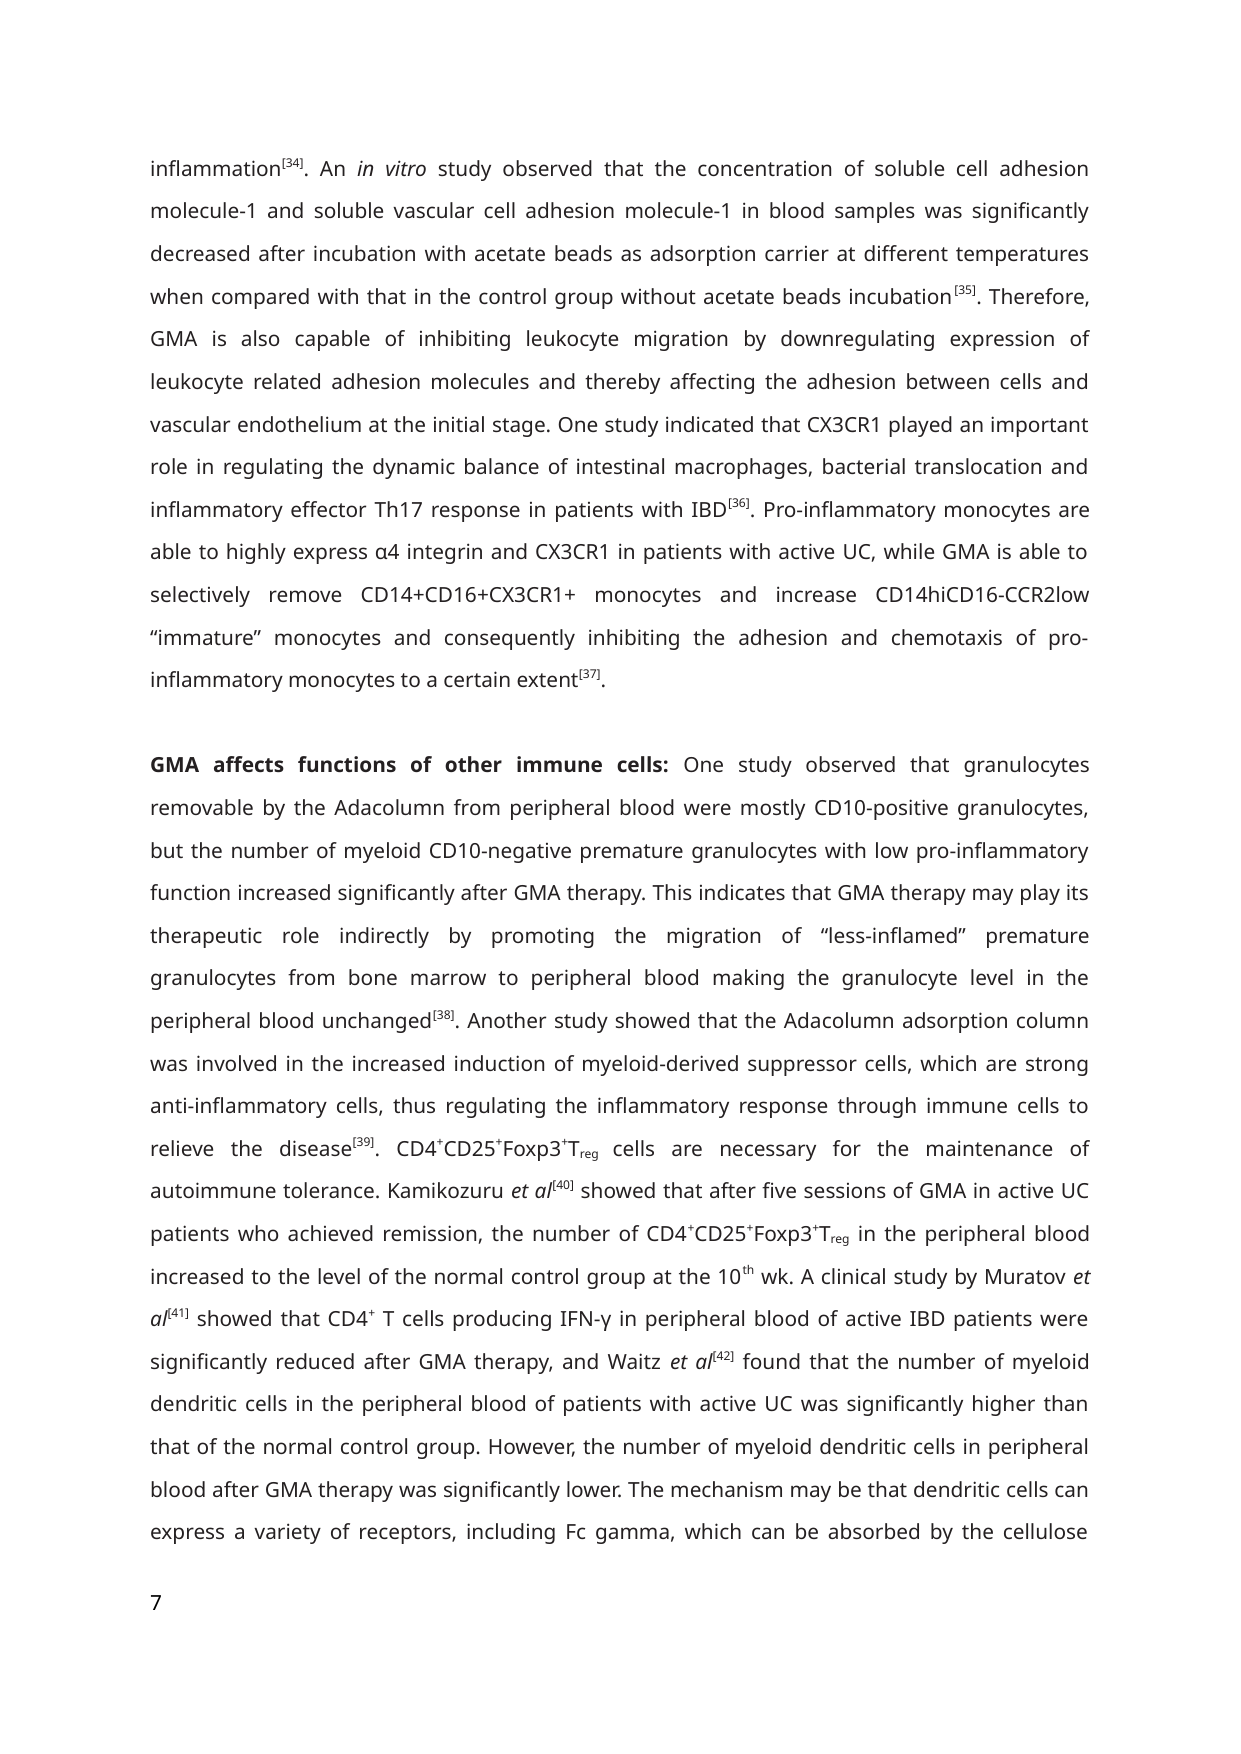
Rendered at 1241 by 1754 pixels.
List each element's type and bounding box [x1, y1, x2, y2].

text [150, 751, 1090, 1546]
text [150, 154, 1090, 694]
